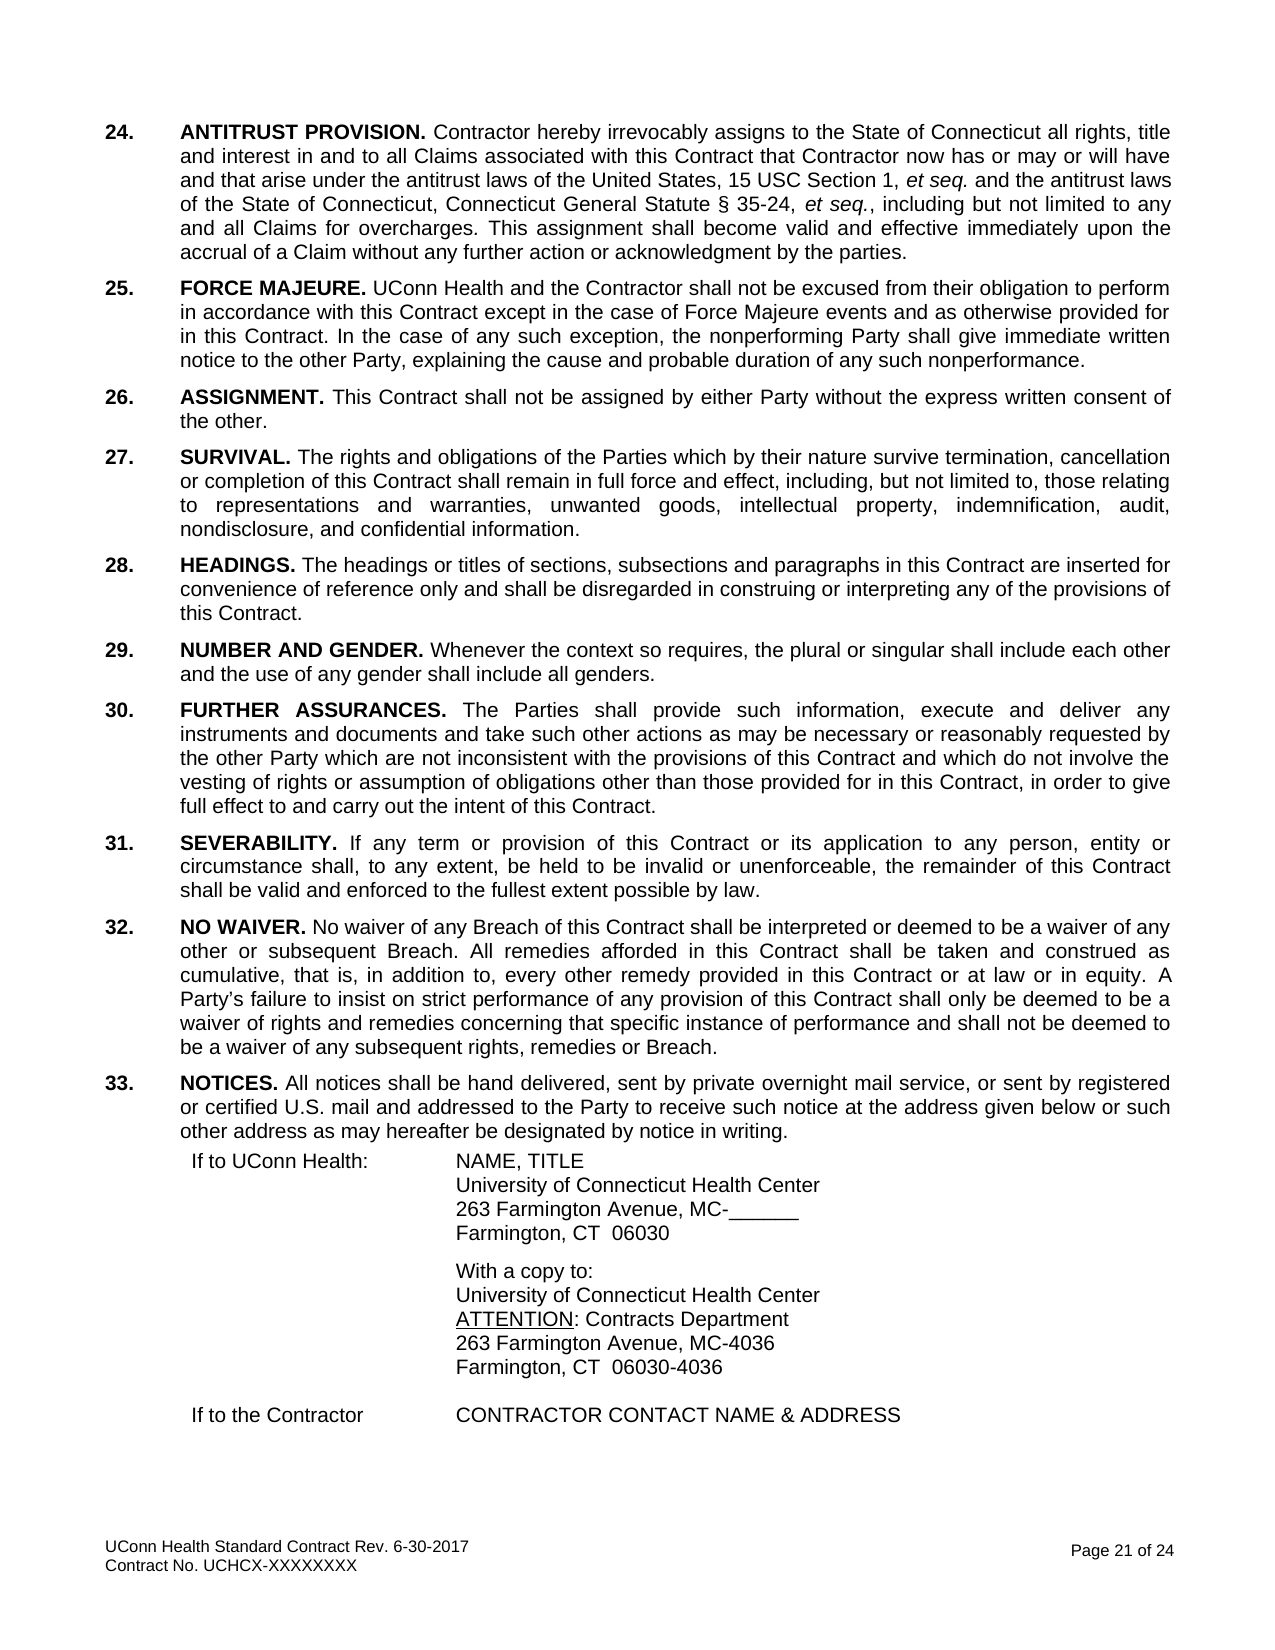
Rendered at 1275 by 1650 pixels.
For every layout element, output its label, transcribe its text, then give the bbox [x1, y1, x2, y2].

list SEVERABILITY. If any term or provision of this Contract or its application to any person, entity or circumstance shall, to any extent, be held to be invalid or unenforceable, the remainder of this Contract shall be valid and enforced to the fullest extent possible by law. [105, 830, 1172, 902]
list ASSIGNMENT. This Contract shall not be assigned by either Party without the express written consent of the other. [105, 384, 1172, 432]
list ANTITRUST PROVISION. Contractor hereby irrevocably assigns to the State of Connecticut all rights, title and interest in and to all Claims associated with this Contract that Contractor now has or may or will have and that arise under the antitrust laws of the United States, 15 USC Section 1, et seq. and the antitrust laws of the State of Connecticut, Connecticut General Statute § 35-24, et seq., including but not limited to any and all Claims for overcharges. This assignment shall become valid and effective immediately upon the accrual of a Claim without any further action or acknowledgment by the parties. [105, 120, 1172, 264]
list NUMBER AND GENDER. Whenever the context so requires, the plural or singular shall include each other and the use of any gender shall include all genders. [105, 638, 1172, 686]
list HEADINGS. The headings or titles of sections, subsections and paragraphs in this Contract are inserted for convenience of reference only and shall be disregarded in construing or interpreting any of the provisions of this Contract. [105, 553, 1172, 625]
list NOTICES. All notices shall be hand delivered, sent by private overnight mail service, or sent by registered or certified U.S. mail and addressed to the Party to receive such notice at the address given below or such other address as may hereafter be designated by notice in writing. [105, 1071, 1172, 1143]
table_header NAME, TITLE University of Connecticut Health Center 263 Farmington Avenue, MC-______ Farmington, CT 06030 With a copy to: University of Connecticut Health Center ATTENTION: Contracts Department 263 Farmington Avenue, MC-4036 Farmington, CT 06030-4036 [444, 1149, 1198, 1403]
table_cell CONTRACTOR CONTACT NAME & ADDRESS [444, 1403, 1198, 1476]
list SURVIVAL. The rights and obligations of the Parties which by their nature survive termination, cancellation or completion of this Contract shall remain in full force and effect, including, but not limited to, those relating to representations and warranties, unwanted goods, intellectual property, indemnification, audit, nondisclosure, and confidential information. [105, 445, 1172, 541]
list NO WAIVER. No waiver of any Breach of this Contract shall be interpreted or deemed to be a waiver of any other or subsequent Breach. All remedies afforded in this Contract shall be taken and construed as cumulative, that is, in addition to, every other remedy provided in this Contract or at law or in equity. A Party’s failure to insist on strict performance of any provision of this Contract shall only be deemed to be a waiver of rights and remedies concerning that specific instance of performance and shall not be deemed to be a waiver of any subsequent rights, remedies or Breach. [105, 915, 1172, 1058]
list FURTHER ASSURANCES. The Parties shall provide such information, execute and deliver any instruments and documents and take such other actions as may be necessary or reasonably requested by the other Party which are not inconsistent with the provisions of this Contract and which do not involve the vesting of rights or assumption of obligations other than those provided for in this Contract, in order to give full effect to and carry out the intent of this Contract. [105, 698, 1172, 818]
list FORCE MAJEURE. UConn Health and the Contractor shall not be excused from their obligation to perform in accordance with this Contract except in the case of Force Majeure events and as otherwise provided for in this Contract. In the case of any such exception, the nonperforming Party shall give immediate written notice to the other Party, explaining the cause and probable duration of any such nonperformance. [105, 276, 1172, 372]
table_cell If to the Contractor [173, 1403, 444, 1476]
table_header If to UConn Health: [173, 1149, 444, 1403]
